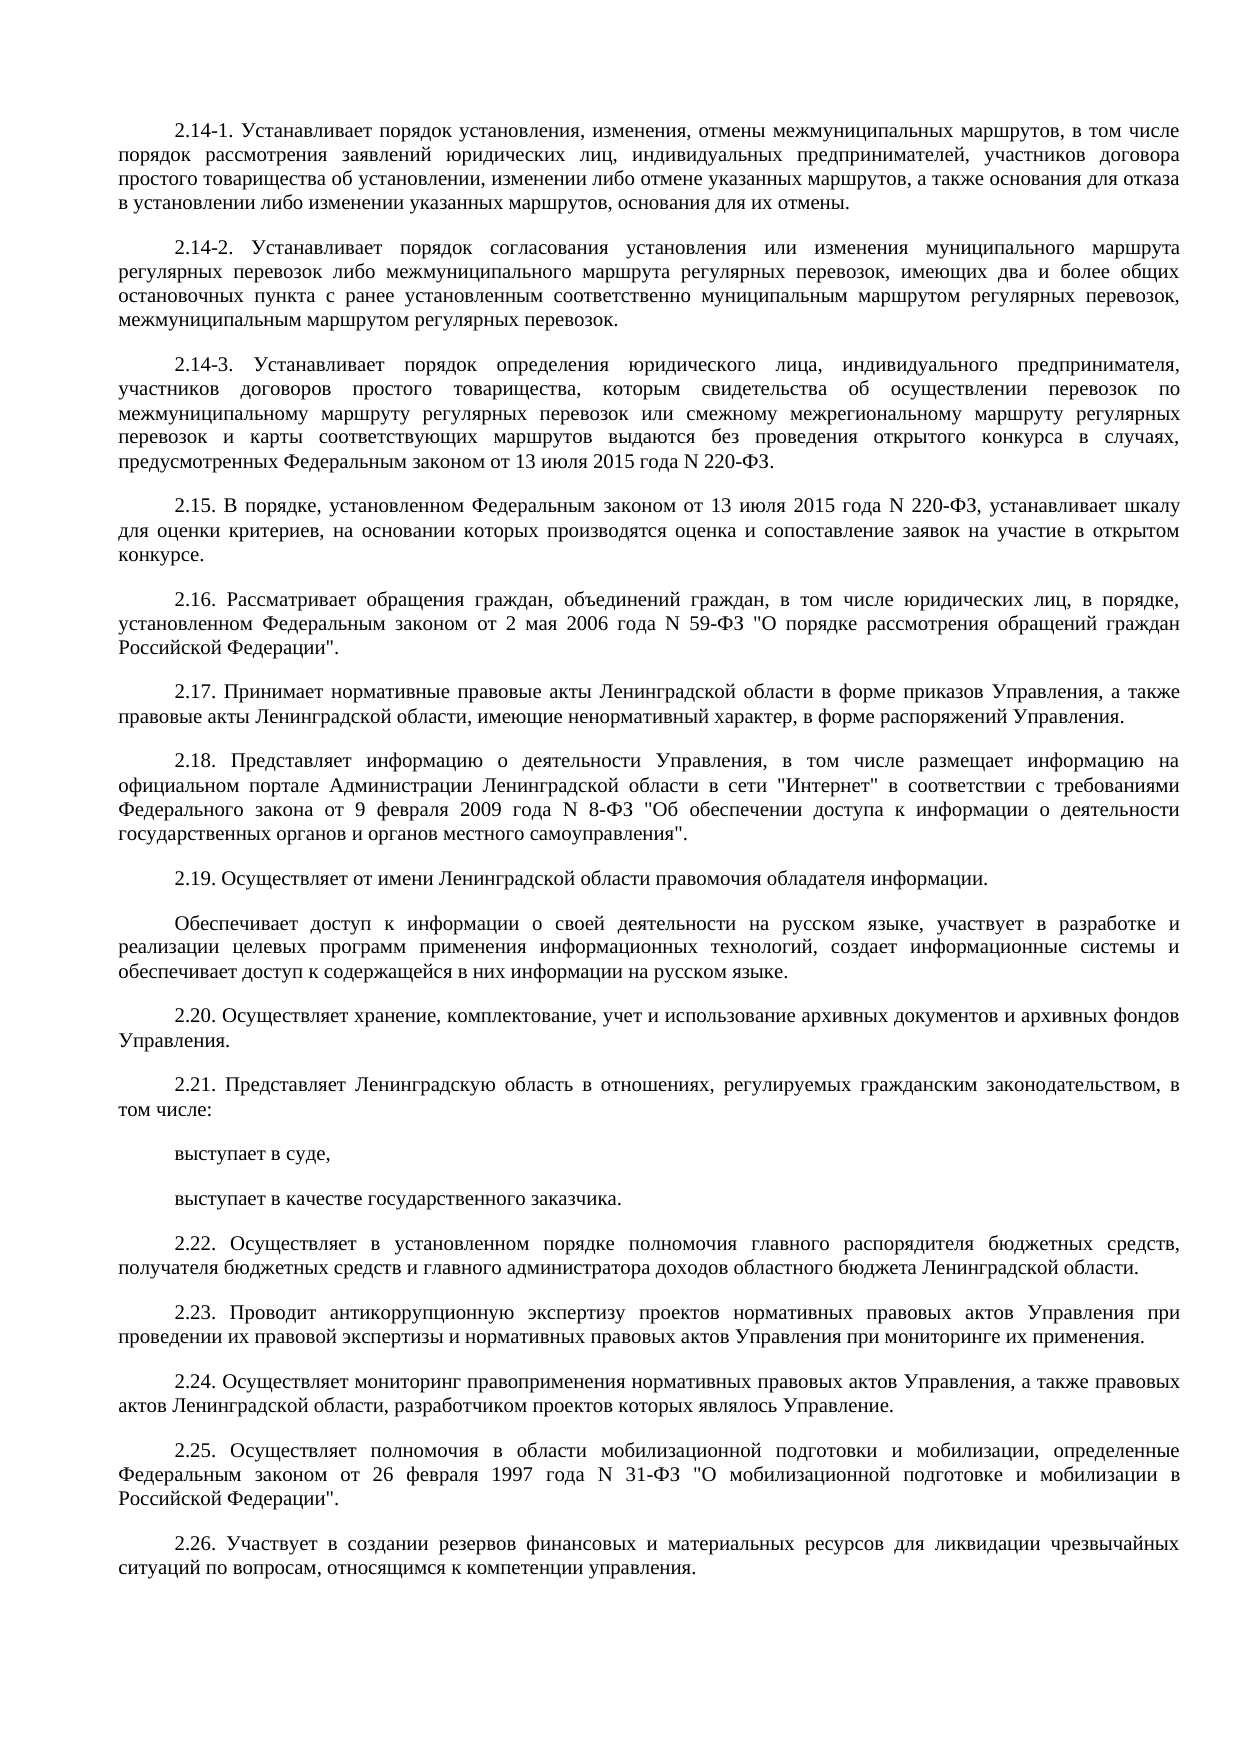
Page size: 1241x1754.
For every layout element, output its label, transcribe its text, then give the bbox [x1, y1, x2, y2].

text 2.15. В порядке, установленном Федеральным законом от 13 июля 2015 года N 220-ФЗ, устанавливает шкалу для оценки критериев, на основании которых производятся оценка и сопоставление заявок на участие в открытом конкурсе. [118, 493, 1181, 566]
text 2.20. Осуществляет хранение, комплектование, учет и использование архивных документов и архивных фондов Управления. [118, 1003, 1181, 1052]
text 2.14-2. Устанавливает порядок согласования установления или изменения муниципального маршрута регулярных перевозок либо межмуниципального маршрута регулярных перевозок, имеющих два и более общих остановочных пункта с ранее установленным соответственно муниципальным маршрутом регулярных перевозок, межмуниципальным маршрутом регулярных перевозок. [118, 235, 1181, 331]
text выступает в качестве государственного заказчика. [118, 1186, 1181, 1210]
text 2.26. Участвует в создании резервов финансовых и материальных ресурсов для ликвидации чрезвычайных ситуаций по вопросам, относящимся к компетенции управления. [118, 1531, 1181, 1579]
text 2.25. Осуществляет полномочия в области мобилизационной подготовки и мобилизации, определенные Федеральным законом от 26 февраля 1997 года N 31-ФЗ "О мобилизационной подготовке и мобилизации в Российской Федерации". [118, 1438, 1181, 1510]
text 2.22. Осуществляет в установленном порядке полномочия главного распорядителя бюджетных средств, получателя бюджетных средств и главного администратора доходов областного бюджета Ленинградской области. [118, 1231, 1181, 1279]
text выступает в суде, [118, 1141, 1181, 1165]
text 2.19. Осуществляет от имени Ленинградской области правомочия обладателя информации. [118, 866, 1181, 889]
text 2.18. Представляет информацию о деятельности Управления, в том числе размещает информацию на официальном портале Администрации Ленинградской области в сети "Интернет" в соответствии с требованиями Федерального закона от 9 февраля 2009 года N 8-ФЗ "Об обеспечении доступа к информации о деятельности государственных органов и органов местного самоуправления". [118, 748, 1181, 845]
text 2.24. Осуществляет мониторинг правоприменения нормативных правовых актов Управления, а также правовых актов Ленинградской области, разработчиком проектов которых являлось Управление. [118, 1369, 1181, 1417]
text 2.16. Рассматривает обращения граждан, объединений граждан, в том числе юридических лиц, в порядке, установленном Федеральным законом от 2 мая 2006 года N 59-ФЗ "О порядке рассмотрения обращений граждан Российской Федерации". [118, 586, 1181, 659]
text 2.17. Принимает нормативные правовые акты Ленинградской области в форме приказов Управления, а также правовые акты Ленинградской области, имеющие ненормативный характер, в форме распоряжений Управления. [118, 679, 1181, 728]
text Обеспечивает доступ к информации о своей деятельности на русском языке, участвует в разработке и реализации целевых программ применения информационных технологий, создает информационные системы и обеспечивает доступ к содержащейся в них информации на русском языке. [118, 910, 1181, 983]
text 2.21. Представляет Ленинградскую область в отношениях, регулируемых гражданским законодательством, в том числе: [118, 1072, 1181, 1121]
text 2.14-1. Устанавливает порядок установления, изменения, отмены межмуниципальных маршрутов, в том числе порядок рассмотрения заявлений юридических лиц, индивидуальных предпринимателей, участников договора простого товарищества об установлении, изменении либо отмене указанных маршрутов, а также основания для отказа в установлении либо изменении указанных маршрутов, основания для их отмены. [118, 118, 1181, 214]
text 2.23. Проводит антикоррупционную экспертизу проектов нормативных правовых актов Управления при проведении их правовой экспертизы и нормативных правовых актов Управления при мониторинге их применения. [118, 1300, 1181, 1348]
text 2.14-3. Устанавливает порядок определения юридического лица, индивидуального предпринимателя, участников договоров простого товарищества, которым свидетельства об осуществлении перевозок по межмуниципальному маршруту регулярных перевозок или смежному межрегиональному маршруту регулярных перевозок и карты соответствующих маршрутов выдаются без проведения открытого конкурса в случаях, предусмотренных Федеральным законом от 13 июля 2015 года N 220-ФЗ. [118, 352, 1181, 473]
